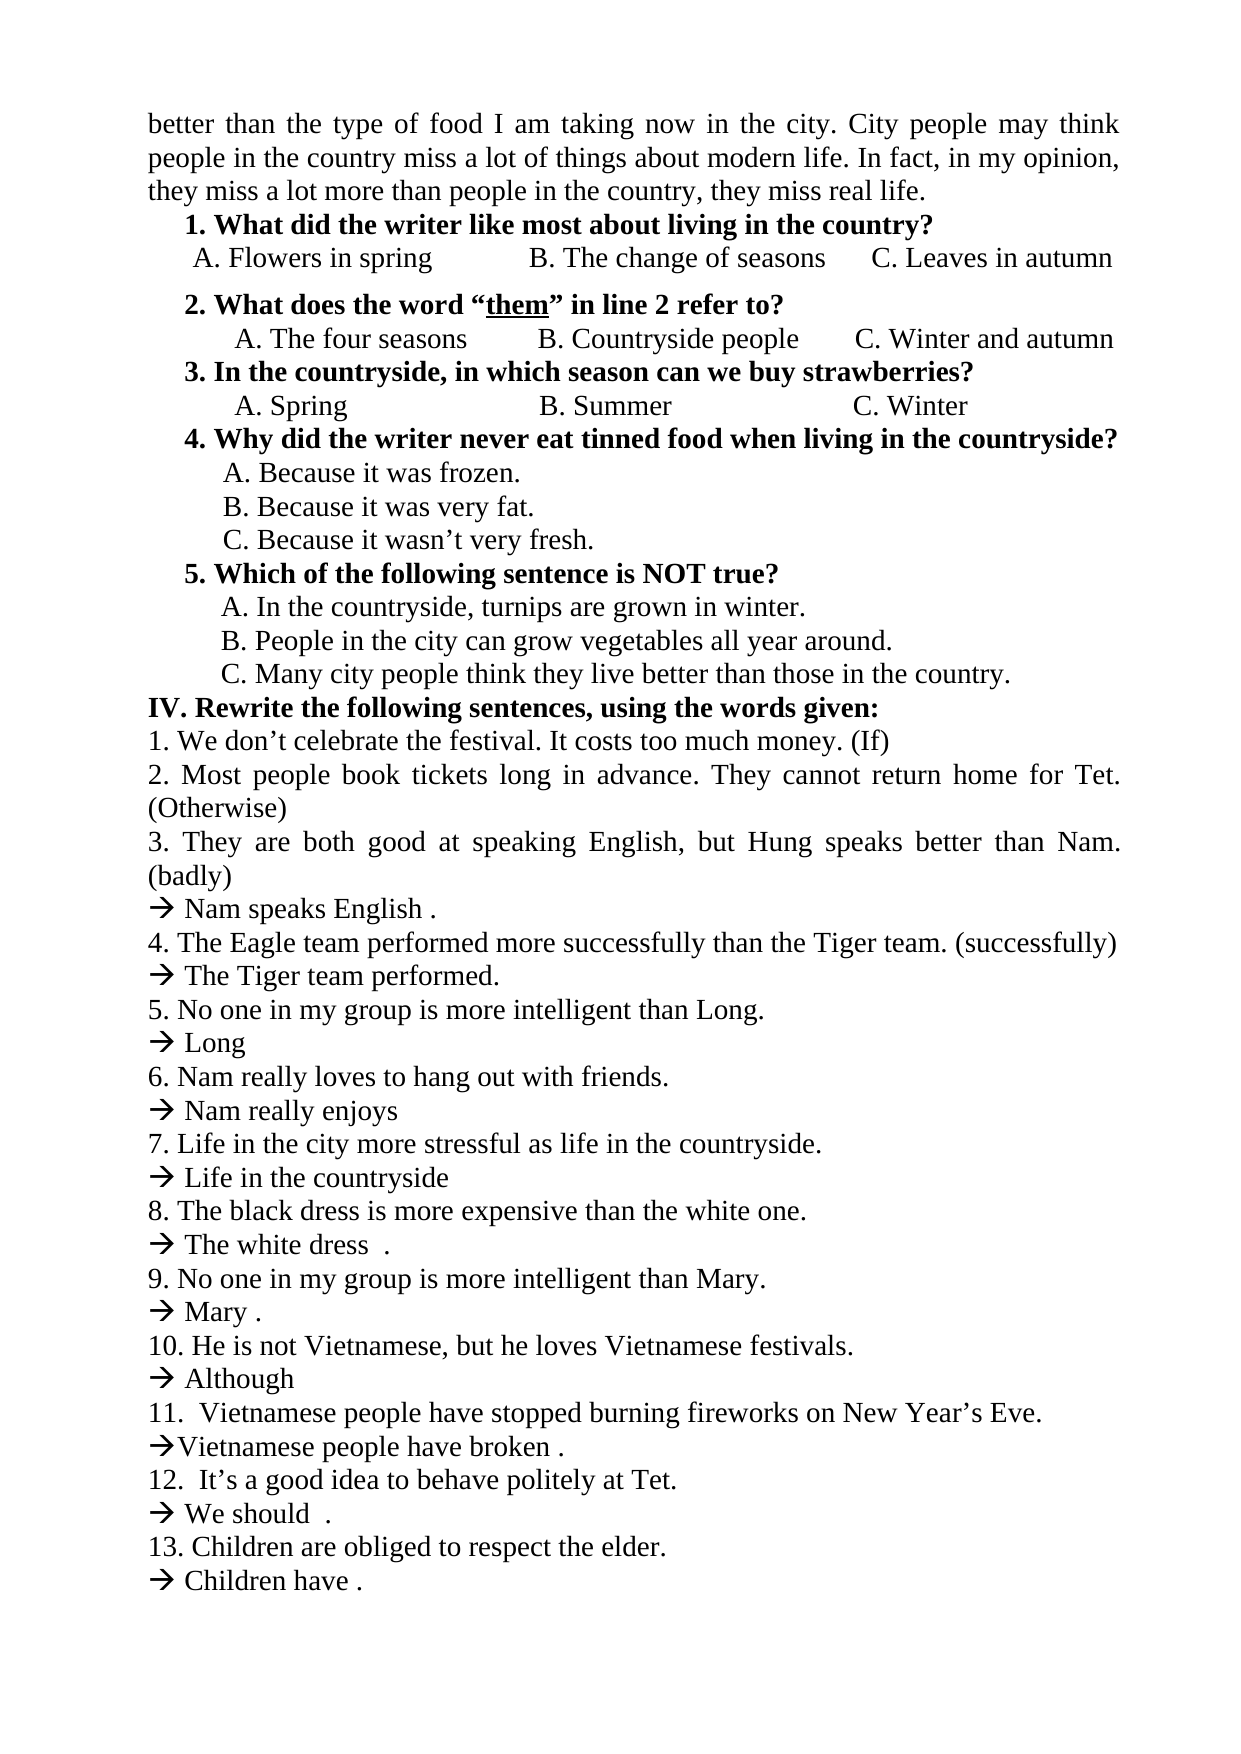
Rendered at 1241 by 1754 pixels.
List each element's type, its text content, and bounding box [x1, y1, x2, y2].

text Nam really enjoys [148, 1093, 1122, 1126]
text 11. Vietnamese people have stopped burning fireworks on New Year’s Eve. [148, 1395, 1122, 1429]
text IV. Rewrite the following sentences, using the words given: [148, 690, 1122, 723]
text C. Many city people think they live better than those in the country. [148, 656, 1122, 690]
text A. In the countryside, turnips are grown in winter. [148, 589, 1122, 623]
text 1. What did the writer like most about living in the country? [148, 207, 1122, 240]
text Children have . [148, 1563, 1122, 1597]
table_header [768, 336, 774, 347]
text Mary . [148, 1294, 1122, 1328]
text 13. Children are obliged to respect the elder. [148, 1529, 1122, 1563]
list 2. Most people book tickets long in advance. They cannot return home for Tet. (Otherwise) [148, 757, 1122, 824]
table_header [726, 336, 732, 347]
list Nam speaks English . [148, 891, 1122, 925]
text We should . [148, 1496, 1122, 1529]
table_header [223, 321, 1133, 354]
text 4. Why did the writer never eat tinned food when living in the countryside? [148, 422, 1122, 455]
text 8. The black dress is more expensive than the white one. [148, 1193, 1122, 1227]
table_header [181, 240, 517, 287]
text 2. What does the word “them” in line 2 refer to? [148, 287, 1122, 321]
list Long [148, 1026, 1122, 1059]
text Life in the countryside [148, 1160, 1122, 1193]
list 4. The Eagle team performed more successfully than the Tiger team. (successfully) [148, 925, 1122, 958]
text 5. Which of the following sentence is NOT true? [148, 556, 1122, 589]
list 1. We don’t celebrate the festival. It costs too much money. (If) [148, 723, 1122, 757]
text 6. Nam really loves to hang out with friends. [148, 1059, 1122, 1093]
text Vietnamese people have broken . [148, 1429, 1122, 1462]
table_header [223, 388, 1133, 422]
text B. Because it was very fat. [148, 489, 1122, 522]
list 3. They are both good at speaking English, but Hung speaks better than Nam. (badly) [148, 824, 1122, 891]
text 12. It’s a good idea to behave politely at Tet. [148, 1462, 1122, 1496]
text 7. Life in the city more stressful as life in the countryside. [148, 1126, 1122, 1160]
text Although [148, 1361, 1122, 1395]
list 5. No one in my group is more intelligent than Long. [148, 992, 1122, 1026]
text C. Because it wasn’t very fresh. [148, 522, 1122, 556]
list The Tiger team performed. [148, 958, 1122, 992]
text B. People in the city can grow vegetables all year around. [148, 623, 1122, 656]
text A. Because it was frozen. [148, 455, 1122, 489]
text The white dress . [148, 1227, 1122, 1261]
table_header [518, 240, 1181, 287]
text 3. In the countryside, in which season can we buy strawberries? [148, 354, 1122, 388]
text 9. No one in my group is more intelligent than Mary. [148, 1261, 1122, 1294]
text 10. He is not Vietnamese, but he loves Vietnamese festivals. [148, 1328, 1122, 1361]
